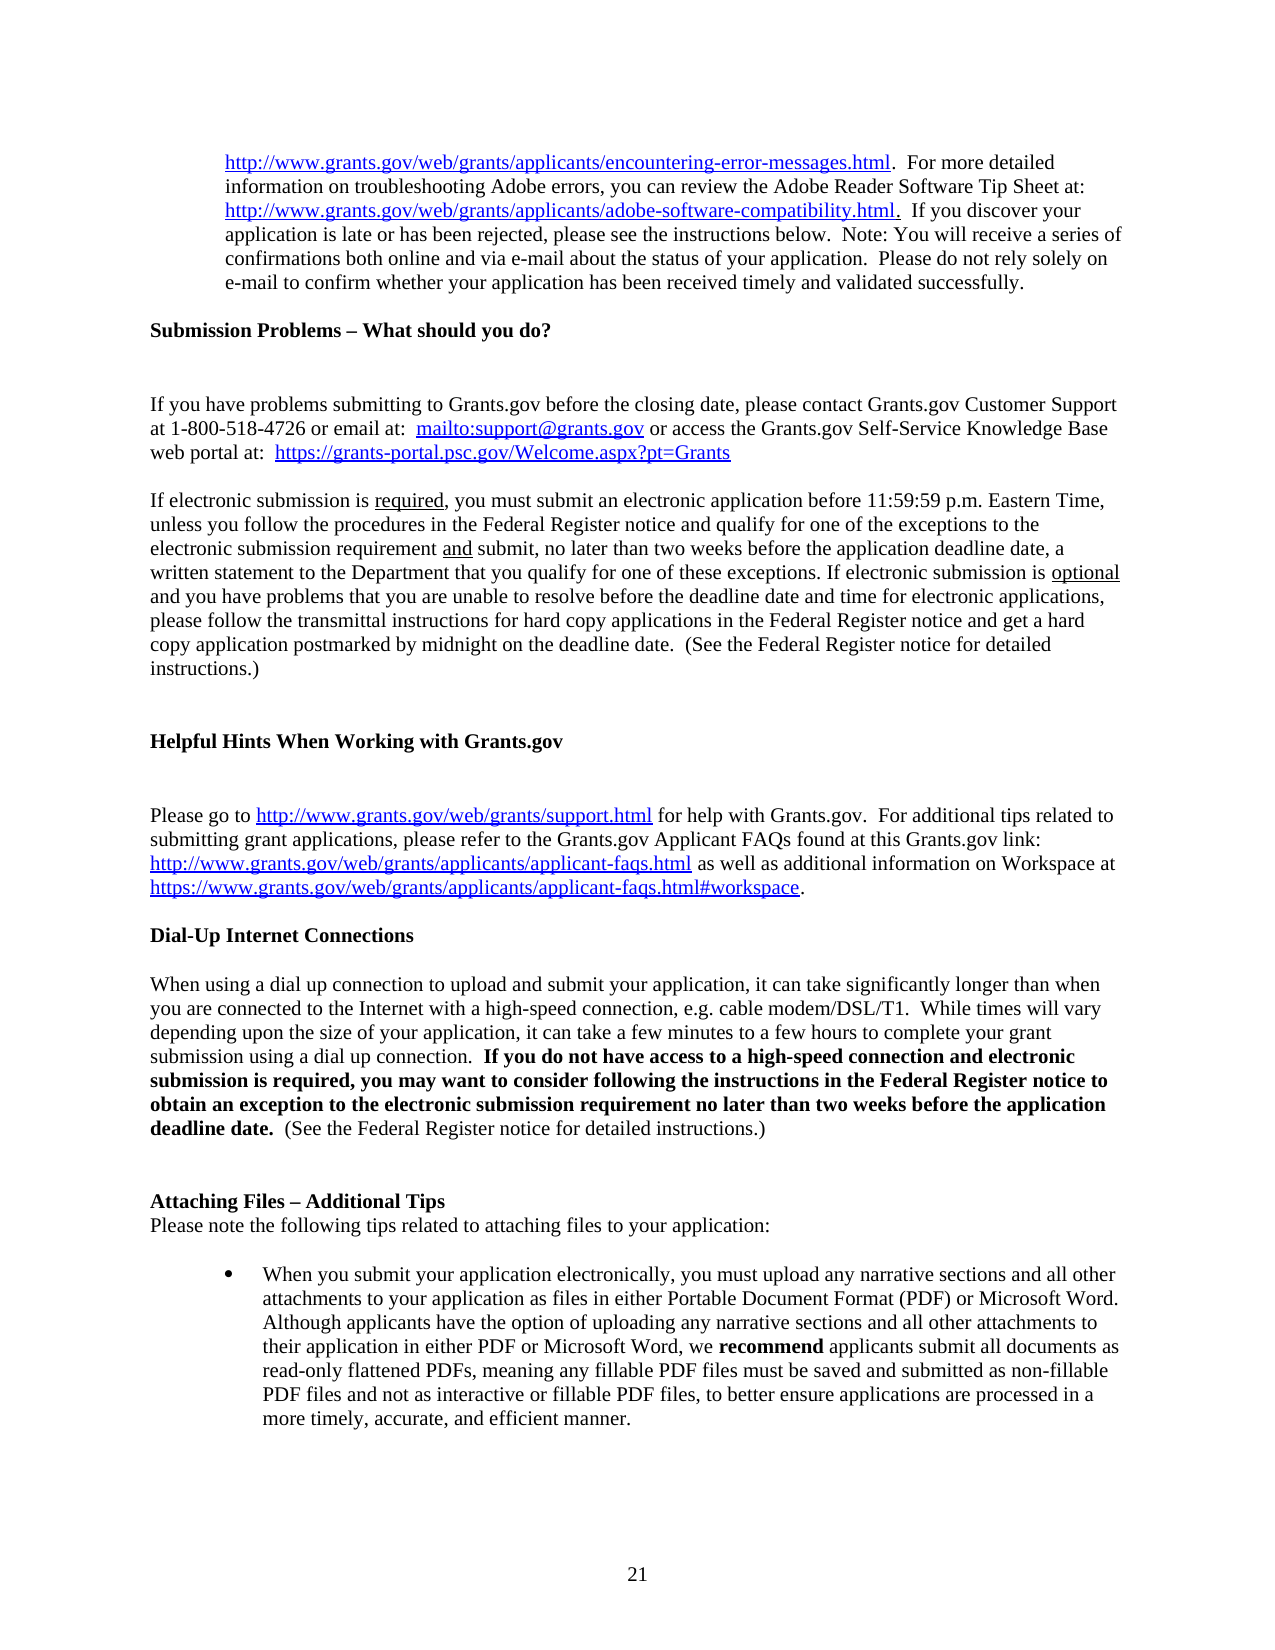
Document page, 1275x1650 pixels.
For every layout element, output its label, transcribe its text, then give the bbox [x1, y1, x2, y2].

text Attaching Files – Additional Tips [150, 1189, 1125, 1213]
text When using a dial up connection to upload and submit your application, it can take significantly longer than when you are connected to the Internet with a high-speed connection, e.g. cable modem/DSL/T1. While times will vary depending upon the size of your application, it can take a few minutes to a few hours to complete your grant submission using a dial up connection. If you do not have access to a high-speed connection and electronic submission is required, you may want to consider following the instructions in the Federal Register notice to obtain an exception to the electronic submission requirement no later than two weeks before the application deadline date. (See the Federal Register notice for detailed instructions.) [150, 972, 1125, 1140]
text Please go to http://www.grants.gov/web/grants/support.html for help with Grants.gov. For additional tips related to submitting grant applications, please refer to the Grants.gov Applicant FAQs found at this Grants.gov link: http://www.grants.gov/web/grants/applicants/applicant-faqs.html as well as additional information on Workspace at https://www.grants.gov/web/grants/applicants/applicant-faqs.html#workspace. [150, 802, 1125, 899]
list When you submit your application electronically, you must upload any narrative sections and all other attachments to your application as files in either Portable Document Format (PDF) or Microsoft Word. Although applicants have the option of uploading any narrative sections and all other attachments to their application in either PDF or Microsoft Word, we recommend applicants submit all documents as read-only flattened PDFs, meaning any fillable PDF files must be saved and submitted as non-fillable PDF files and not as interactive or fillable PDF files, to better ensure applications are processed in a more timely, accurate, and efficient manner. [225, 1262, 1125, 1430]
text Please note the following tips related to attaching files to your application: [150, 1213, 1125, 1237]
text If you have problems submitting to Grants.gov before the closing date, please contact Grants.gov Customer Support at 1-800-518-4726 or email at: mailto:support@grants.gov or access the Grants.gov Self-Service Knowledge Base web portal at: https://grants-portal.psc.gov/Welcome.aspx?pt=Grants [150, 392, 1125, 464]
subtitle Dial-Up Internet Connections [150, 923, 1125, 947]
subtitle Submission Problems – What should you do? [150, 318, 1125, 342]
text If electronic submission is required, you must submit an electronic application before 11:59:59 p.m. Eastern Time, unless you follow the procedures in the Federal Register notice and qualify for one of the exceptions to the electronic submission requirement and submit, no later than two weeks before the application deadline date, a written statement to the Department that you qualify for one of these exceptions. If electronic submission is optional and you have problems that you are unable to resolve before the deadline date and time for electronic applications, please follow the transmittal instructions for hard copy applications in the Federal Register notice and get a hard copy application postmarked by midnight on the deadline date. (See the Federal Register notice for detailed instructions.) [150, 488, 1125, 680]
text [225, 150, 1125, 294]
subtitle Helpful Hints When Working with Grants.gov [150, 729, 1125, 753]
